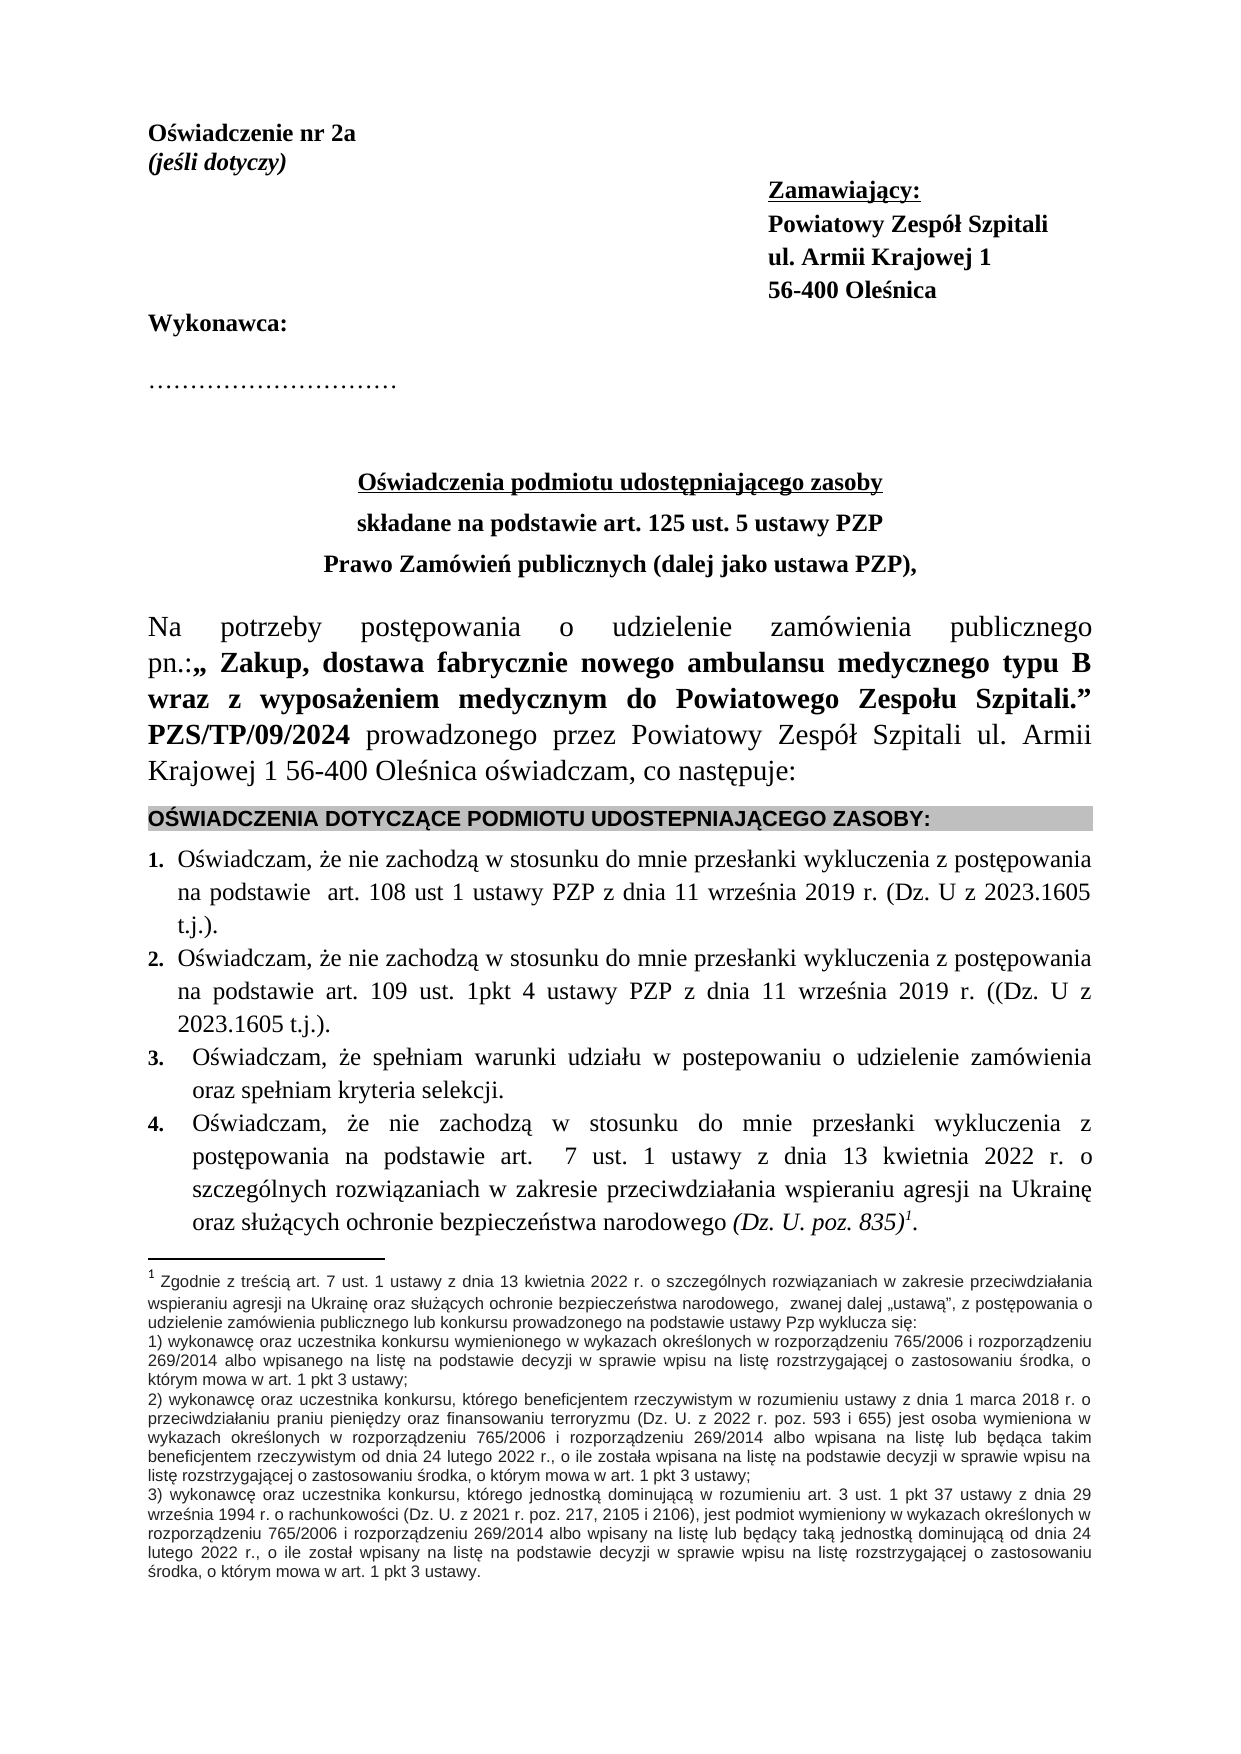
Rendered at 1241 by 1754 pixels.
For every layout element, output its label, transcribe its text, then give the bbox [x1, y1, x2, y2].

text Powiatowy Zespół Szpitali [768, 209, 1093, 237]
text 56-400 Oleśnica [768, 275, 1093, 303]
text OŚWIADCZENIA DOTYCZĄCE PODMIOTU UDOSTEPNIAJĄCEGO ZASOBY: [148, 806, 1093, 831]
text Na potrzeby postępowania o udzielenie zamówienia publicznego pn.:„ Zakup, dostawa fabrycznie nowego ambulansu medycznego typu B wraz z wyposażeniem medycznym do Powiatowego Zespołu Szpitali.” PZS/TP/09/2024 prowadzonego przez Powiatowy Zespół Szpitali ul. Armii Krajowej 1 56-400 Oleśnica oświadczam, co następuje: [148, 609, 1093, 787]
text Zamawiający: [694, 176, 1093, 204]
text ul. Armii Krajowej 1 [768, 242, 1093, 270]
text ………………………… [148, 365, 472, 394]
text Wykonawca: [148, 308, 1093, 336]
text Oświadczenia podmiotu udostępniającego zasoby [148, 467, 1093, 495]
text (jeśli dotyczy) [148, 147, 1093, 176]
list Oświadczam, że nie zachodzą w stosunku do mnie przesłanki wykluczenia z postępowania na podstawie art. 7 ust. 1 ustawy z dnia 13 kwietnia 2022 r. o szczególnych rozwiązaniach w zakresie przeciwdziałania wspieraniu agresji na Ukrainę oraz służących ochronie bezpieczeństwa narodowego (Dz. U. poz. 835). [148, 1108, 1093, 1236]
list Oświadczam, że nie zachodzą w stosunku do mnie przesłanki wykluczenia z postępowania na podstawie art. 109 ust. 1pkt 4 ustawy PZP z dnia 11 września 2019 r. ((Dz. U z 2023.1605 t.j.). [148, 943, 1093, 1038]
list Oświadczam, że nie zachodzą w stosunku do mnie przesłanki wykluczenia z postępowania na podstawie art. 108 ust 1 ustawy PZP z dnia 11 września 2019 r. (Dz. U z 2023.1605 t.j.). [148, 844, 1093, 939]
text składane na podstawie art. 125 ust. 5 ustawy PZP [148, 508, 1093, 537]
text Oświadczenie nr 2a [148, 118, 1093, 147]
list Oświadczam, że spełniam warunki udziału w postepowaniu o udzielenie zamówienia oraz spełniam kryteria selekcji. [148, 1042, 1093, 1104]
text Prawo Zamówień publicznych (dalej jako ustawa PZP), [148, 549, 1093, 578]
